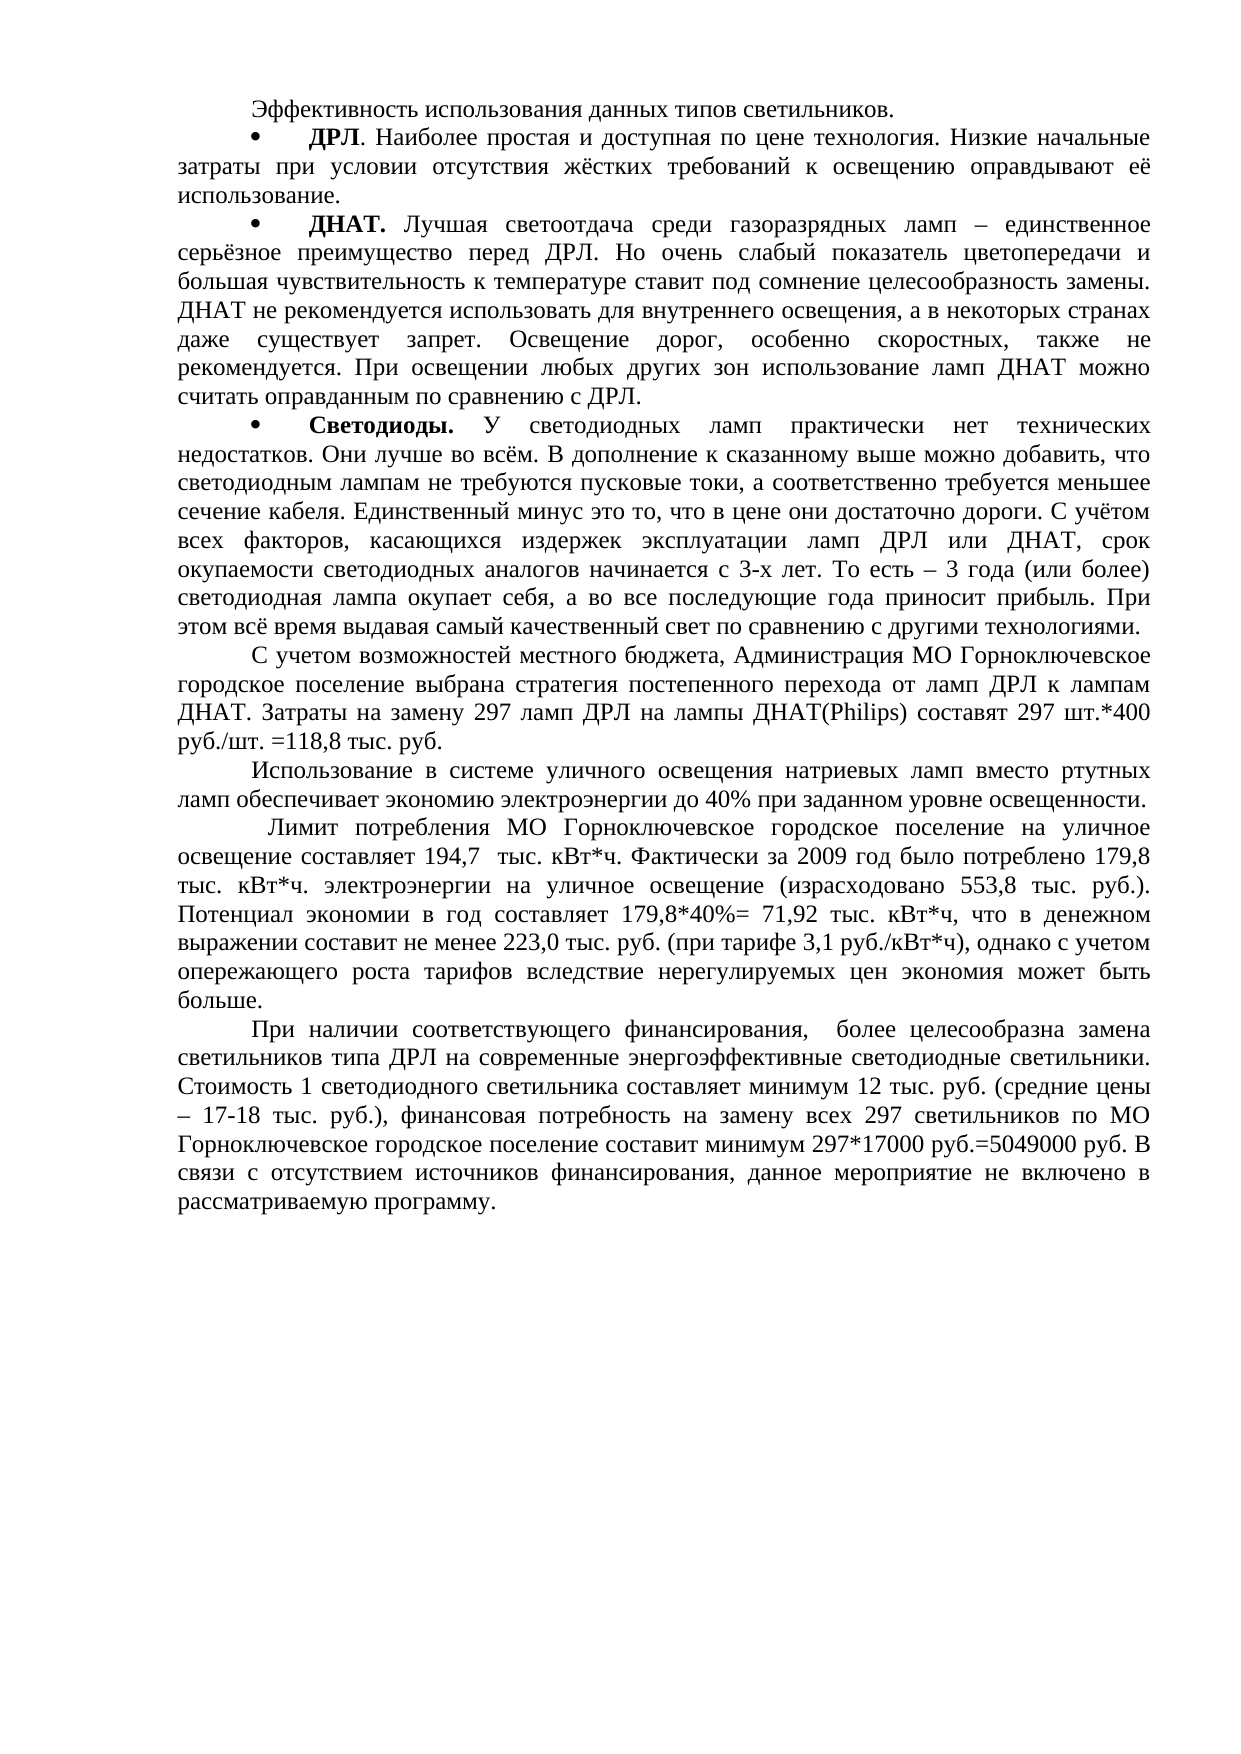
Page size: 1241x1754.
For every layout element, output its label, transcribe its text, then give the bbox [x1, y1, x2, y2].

text Использование в системе уличного освещения натриевых ламп вместо ртутных ламп обеспечивает экономию электроэнергии до 40% при заданном уровне освещенности. [177, 755, 1152, 812]
text При наличии соответствующего финансирования, более целесообразна замена светильников типа ДРЛ на современные энергоэффективные светодиодные светильники. Стоимость 1 светодиодного светильника составляет минимум 12 тыс. руб. (средние цены – 17-18 тыс. руб.), финансовая потребность на замену всех 297 светильников по МО Горноключевское городское поселение составит минимум 297*17000 руб.=5049000 руб. В связи с отсутствием источников финансирования, данное мероприятие не включено в рассматриваемую программу. [177, 1014, 1152, 1215]
list ДНАТ. Лучшая светоотдача среди газоразрядных ламп – единственное серьёзное преимущество перед ДРЛ. Но очень слабый показатель цветопередачи и большая чувствительность к температуре ставит под сомнение целесообразность замены. ДНАТ не рекомендуется использовать для внутреннего освещения, а в некоторых странах даже существует запрет. Освещение дорог, особенно скоростных, также не рекомендуется. При освещении любых других зон использование ламп ДНАТ можно считать оправданным по сравнению с ДРЛ. [177, 209, 1152, 410]
text С учетом возможностей местного бюджета, Администрация МО Горноключевское городское поселение выбрана стратегия постепенного перехода от ламп ДРЛ к лампам ДНАТ. Затраты на замену 297 ламп ДРЛ на лампы ДНАТ(Philips) составят 297 шт.*400 руб./шт. =118,8 тыс. руб. [177, 640, 1152, 755]
list Светодиоды. У светодиодных ламп практически нет технических недостатков. Они лучше во всём. В дополнение к сказанному выше можно добавить, что светодиодным лампам не требуются пусковые токи, а соответственно требуется меньшее сечение кабеля. Единственный минус это то, что в цене они достаточно дороги. С учётом всех факторов, касающихся издержек эксплуатации ламп ДРЛ или ДНАТ, срок окупаемости светодиодных аналогов начинается с 3-х лет. То есть – 3 года (или более) светодиодная лампа окупает себя, а во все последующие года приносит прибыль. При этом всё время выдавая самый качественный свет по сравнению с другими технологиями. [177, 410, 1152, 640]
list ДРЛ. Наиболее простая и доступная по цене технология. Низкие начальные затраты при условии отсутствия жёстких требований к освещению оправдывают её использование. [177, 122, 1152, 209]
text Лимит потребления МО Горноключевское городское поселение на уличное освещение составляет 194,7 тыс. кВт*ч. Фактически за 2009 год было потреблено 179,8 тыс. кВт*ч. электроэнергии на уличное освещение (израсходовано 553,8 тыс. руб.). Потенциал экономии в год составляет 179,8*40%= 71,92 тыс. кВт*ч, что в денежном выражении составит не менее 223,0 тыс. руб. (при тарифе 3,1 руб./кВт*ч), однако с учетом опережающего роста тарифов вследствие нерегулируемых цен экономия может быть больше. [177, 812, 1152, 1014]
text Эффективность использования данных типов светильников. [177, 94, 1152, 122]
